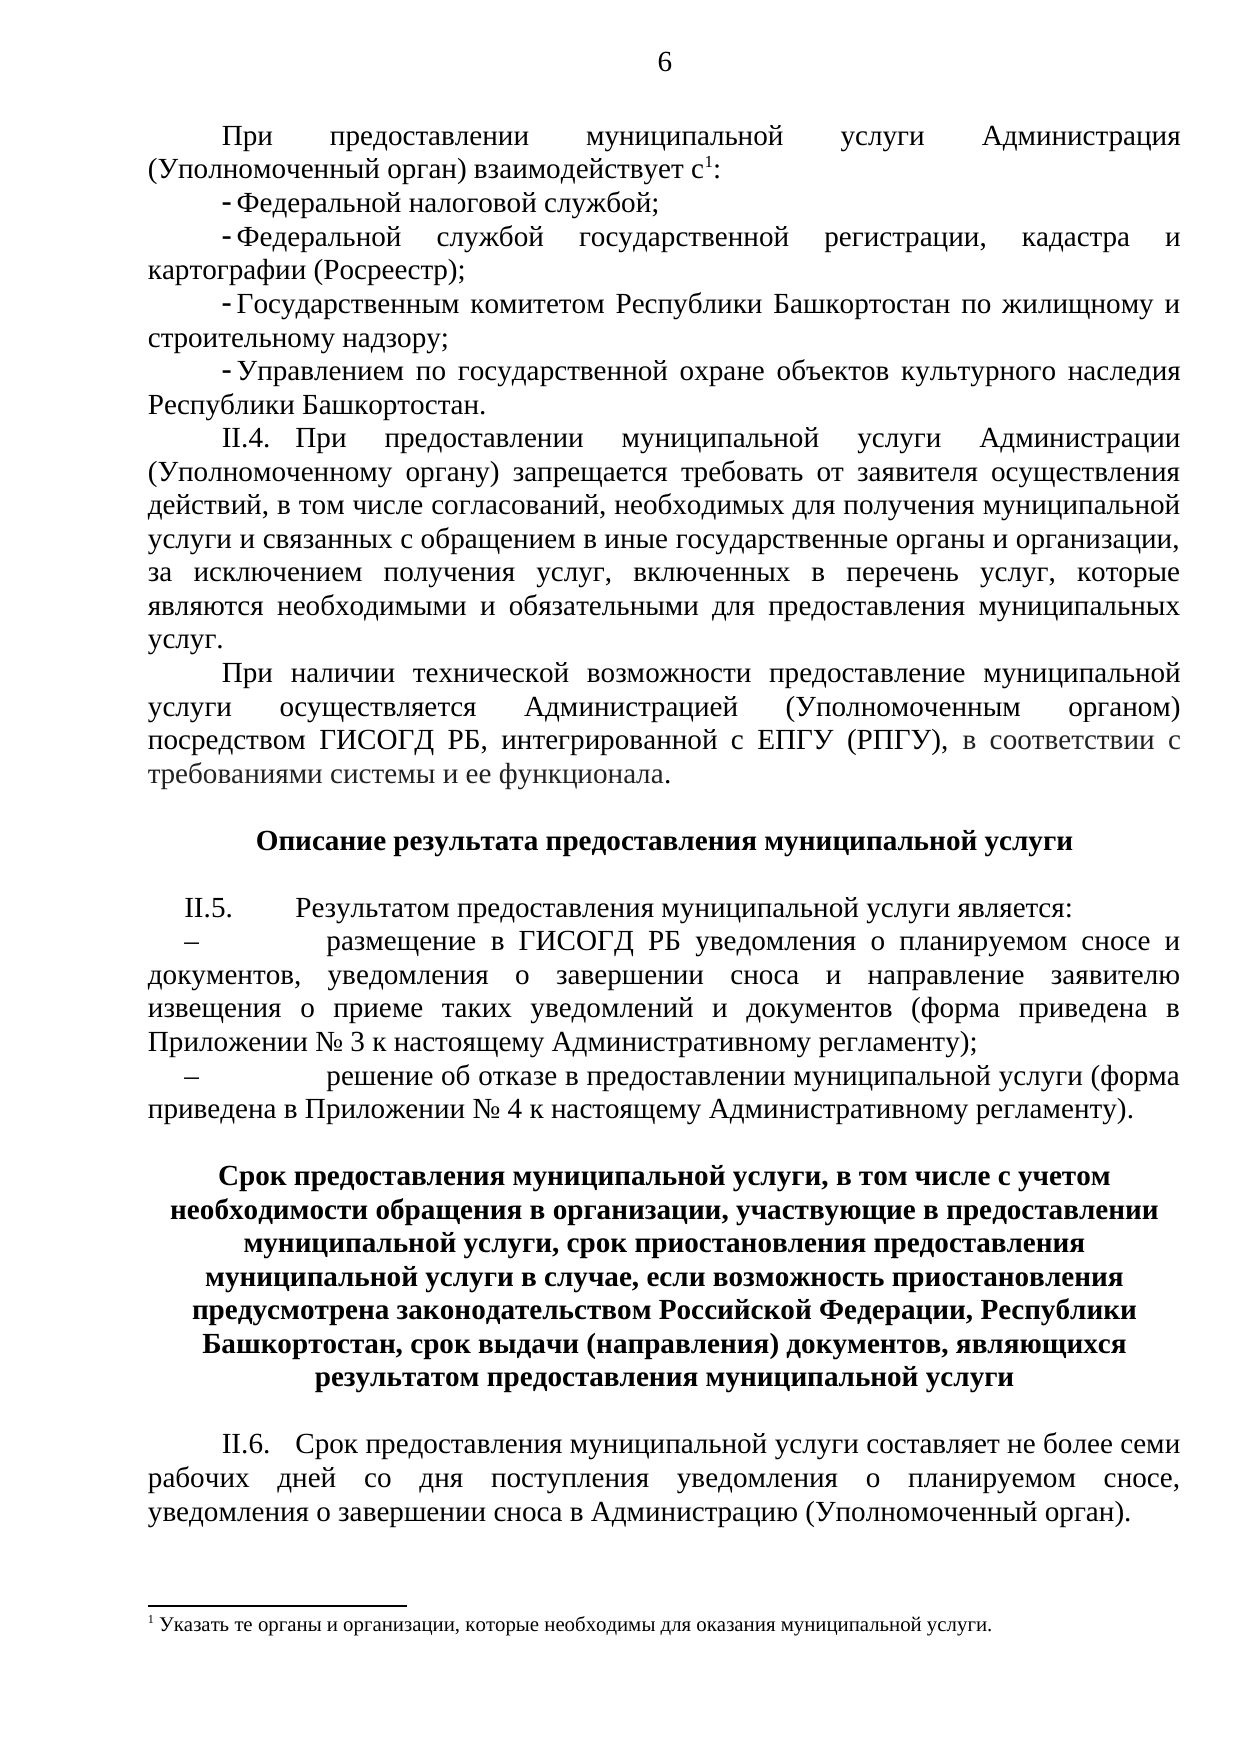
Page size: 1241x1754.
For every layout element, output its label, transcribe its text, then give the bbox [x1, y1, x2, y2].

list Управлением по государственной охране объектов культурного наследия Республики Башкортостан. [148, 353, 1181, 420]
list Федеральной службой государственной регистрации, кадастра и картографии (Росреестр); [148, 219, 1181, 286]
list решение об отказе в предоставлении муниципальной услуги (форма приведена в Приложении № 4 к настоящему Административному регламенту). [148, 1058, 1181, 1125]
list Срок предоставления муниципальной услуги, в том числе с учетом необходимости обращения в организации, участвующие в предоставлении муниципальной услуги, срок приостановления предоставления муниципальной услуги в случае, если возможность приостановления предусмотрена законодательством Российской Федерации, Республики Башкортостан, срок выдачи (направления) документов, являющихся результатом предоставления муниципальной услуги [148, 1158, 1181, 1393]
list Федеральной налоговой службой; [148, 185, 1181, 219]
list Результатом предоставления муниципальной услуги является: [148, 890, 1181, 923]
list размещение в ГИСОГД РБ уведомления о планируемом сносе и документов, уведомления о завершении сноса и направление заявителю извещения о приеме таких уведомлений и документов (форма приведена в Приложении № 3 к настоящему Административному регламенту); [148, 923, 1181, 1058]
text При предоставлении муниципальной услуги Администрация (Уполномоченный орган) взаимодействует с: [148, 118, 1181, 185]
list Описание результата предоставления муниципальной услуги [148, 823, 1181, 856]
list Государственным комитетом Республики Башкортостан по жилищному и строительному надзору; [148, 286, 1181, 353]
list При предоставлении муниципальной услуги Администрации (Уполномоченному органу) запрещается требовать от заявителя осуществления действий, в том числе согласований, необходимых для получения муниципальной услуги и связанных с обращением в иные государственные органы и организации, за исключением получения услуг, включенных в перечень услуг, которые являются необходимыми и обязательными для предоставления муниципальных услуг. [148, 420, 1181, 655]
list Срок предоставления муниципальной услуги составляет не более семи рабочих дней со дня поступления уведомления о планируемом сносе, уведомления о завершении сноса в Администрацию (Уполномоченный орган). [148, 1427, 1181, 1527]
text При наличии технической возможности предоставление муниципальной услуги осуществляется Администрацией (Уполномоченным органом) посредством ГИСОГД РБ, интегрированной с ЕПГУ (РПГУ), в соответствии с требованиями системы и ее функционала. [148, 655, 1181, 789]
